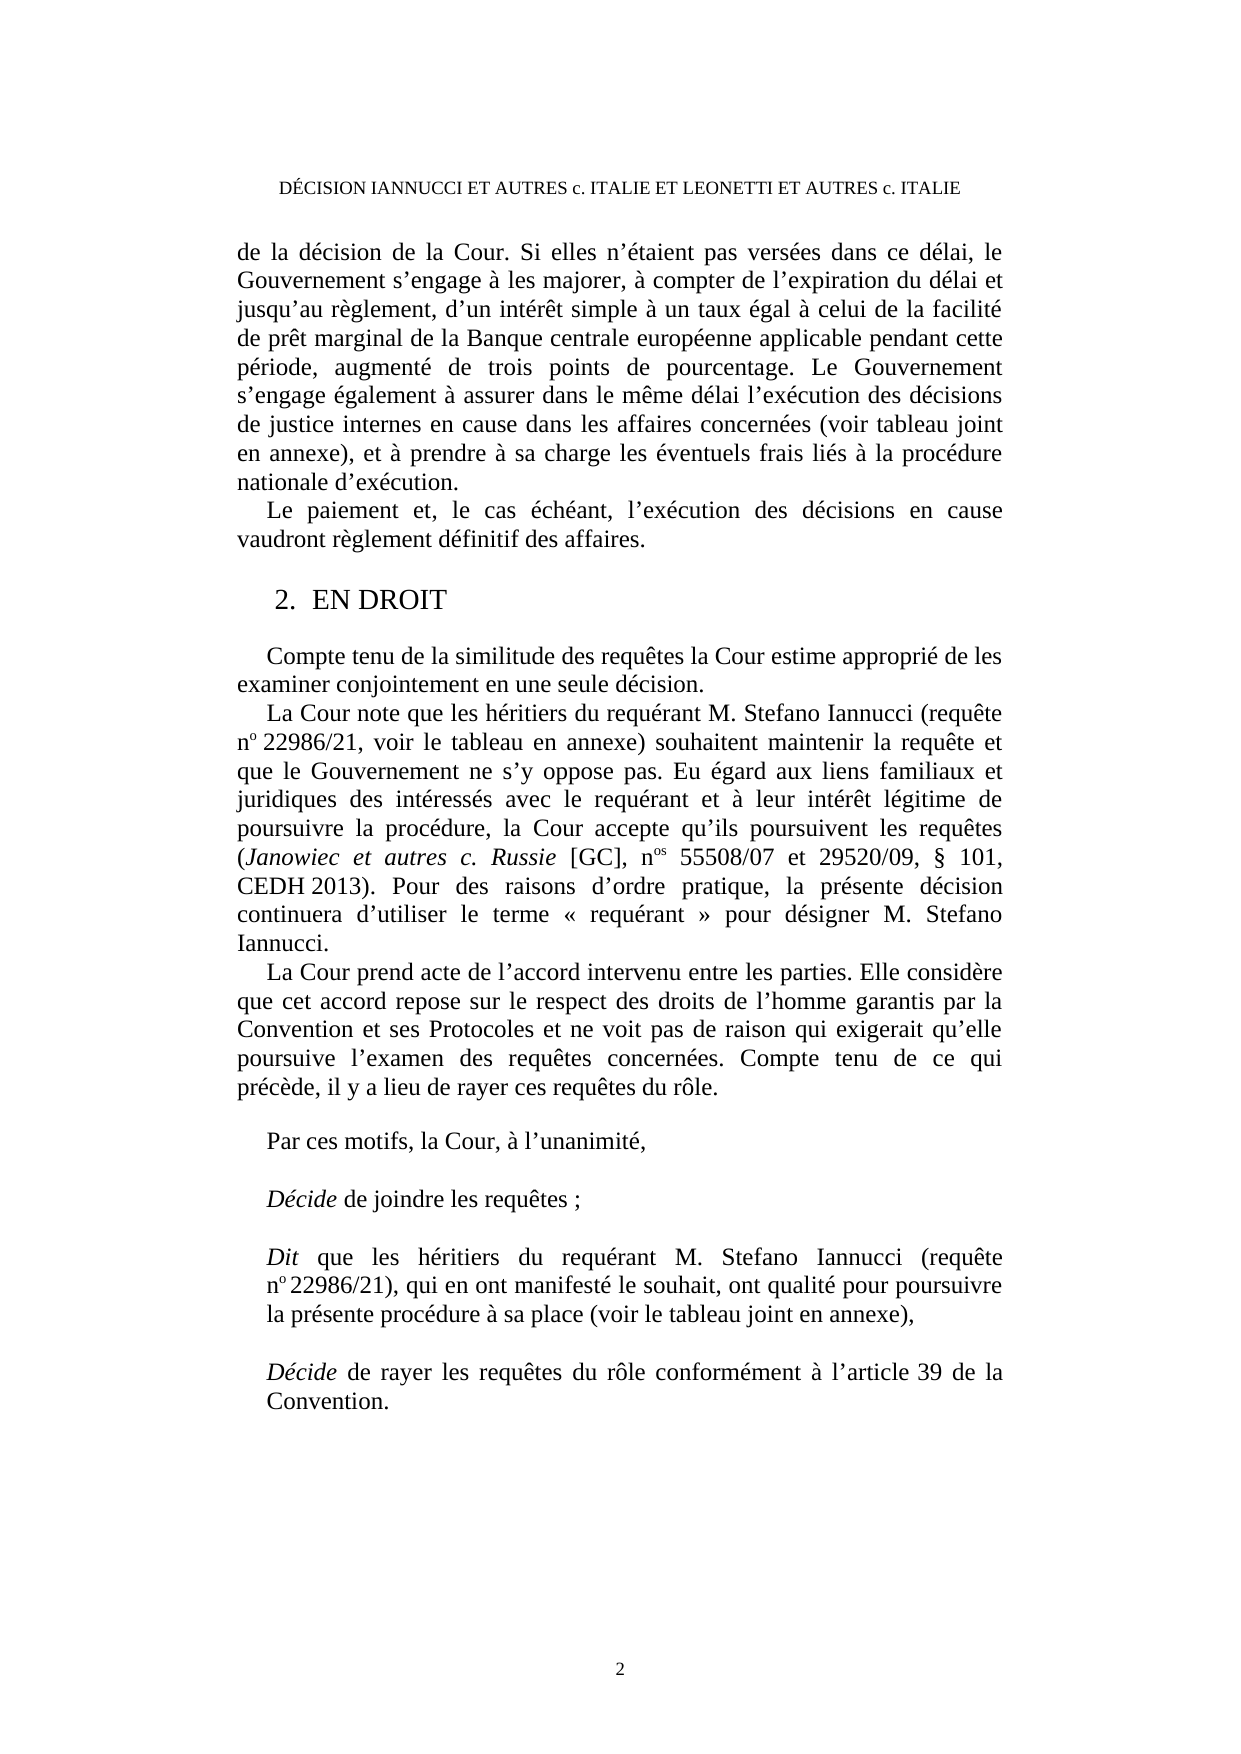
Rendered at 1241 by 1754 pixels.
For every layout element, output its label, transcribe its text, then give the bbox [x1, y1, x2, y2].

list Dit que les héritiers du requérant M. Stefano Iannucci (requête no 22986/21), qui en ont manifesté le souhait, ont qualité pour poursuivre la présente procédure à sa place (voir le tableau joint en annexe), [266, 1242, 1003, 1328]
text Le paiement et, le cas échéant, l’exécution des décisions en cause vaudront règlement définitif des affaires. [237, 496, 1003, 553]
list Décide de rayer les requêtes du rôle conformément à l’article 39 de la Convention. [266, 1357, 1003, 1414]
text EN DROIT [274, 582, 1003, 616]
text La Cour note que les héritiers du requérant M. Stefano Iannucci (requête no 22986/21, voir le tableau en annexe) souhaitent maintenir la requête et que le Gouvernement ne s’y oppose pas. Eu égard aux liens familiaux et juridiques des intéressés avec le requérant et à leur intérêt légitime de poursuivre la procédure, la Cour accepte qu’ils poursuivent les requêtes (Janowiec et autres c. Russie [GC], nos 55508/07 et 29520/09, § 101, CEDH 2013). Pour des raisons d’ordre pratique, la présente décision continuera d’utiliser le terme « requérant » pour désigner M. Stefano Iannucci. [237, 698, 1003, 957]
text Par ces motifs, la Cour, à l’unanimité, [237, 1126, 1003, 1154]
text Compte tenu de la similitude des requêtes la Cour estime approprié de les examiner conjointement en une seule décision. [237, 641, 1003, 698]
text La Cour prend acte de l’accord intervenu entre les parties. Elle considère que cet accord repose sur le respect des droits de l’homme garantis par la Convention et ses Protocoles et ne voit pas de raison qui exigerait qu’elle poursuive l’examen des requêtes concernées. Compte tenu de ce qui précède, il y a lieu de rayer ces requêtes du rôle. [237, 957, 1003, 1101]
list Décide de joindre les requêtes ; [266, 1184, 1003, 1212]
